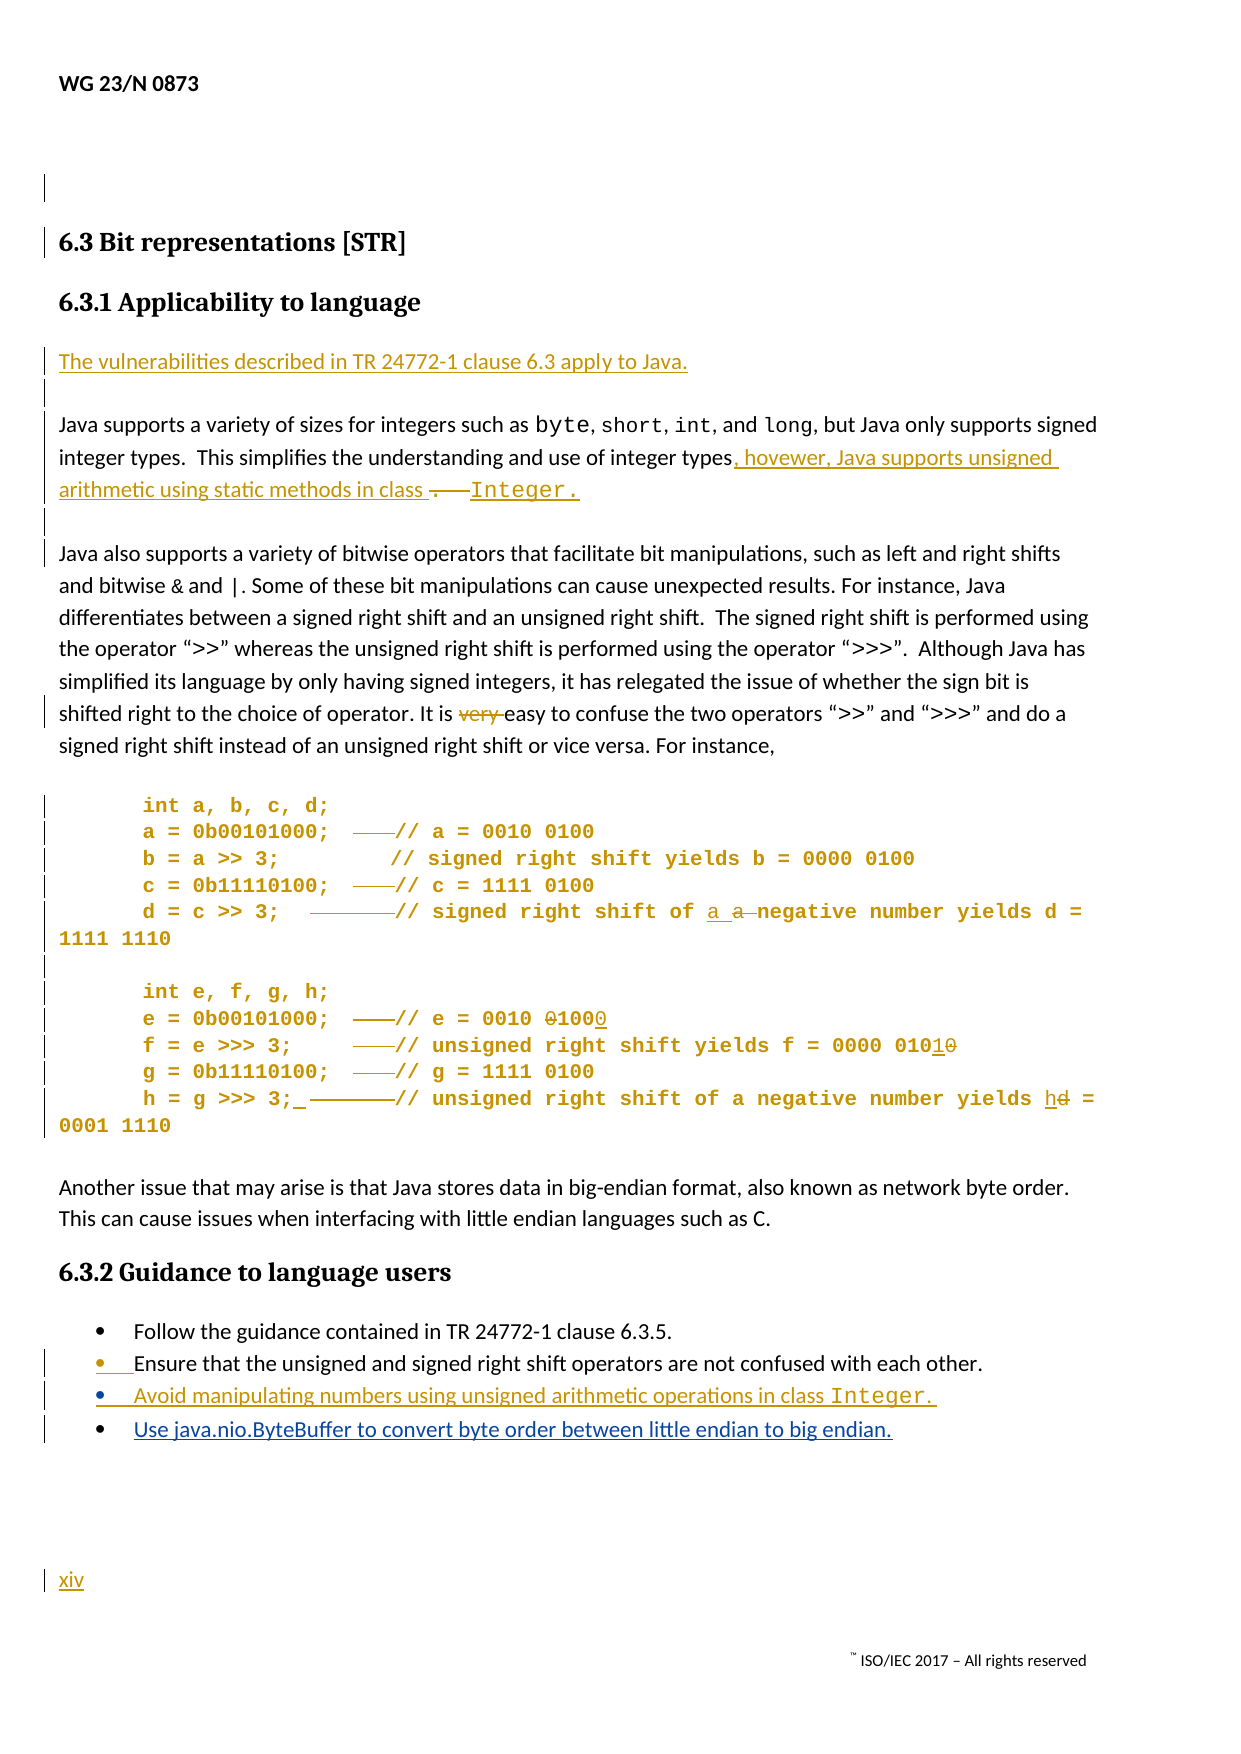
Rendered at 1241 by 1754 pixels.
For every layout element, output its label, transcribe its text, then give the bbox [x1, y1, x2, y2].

text Java supports a variety of sizes for integers such as byte, short, int, and long, but Java only supports signed integer types. This simplifies the understanding and use of integer types [58, 411, 1099, 504]
text d = c >> 3; // signed right shift of negative number yields d = 1111 1110 [58, 901, 1099, 952]
text b = a >> 3; // signed right shift yields b = 0000 0100 [101, 848, 1099, 872]
text Another issue that may arise is that Java stores data in big-endian format, also known as network byte order. This can cause issues when interfacing with little endian languages such as C. [58, 1173, 1099, 1232]
text g = 0b11110100; // g = 1111 0100 [101, 1061, 1099, 1085]
subtitle 6.3.1 Applicability to language [58, 287, 1099, 318]
subtitle 6.3 Bit representations [STR] [58, 227, 1099, 258]
text int e, f, g, h; [101, 981, 1099, 1005]
text e = 0b00101000; // e = 0010 100 [101, 1008, 1099, 1032]
list Follow the guidance contained in TR 24772-1 clause 6.3.5. [96, 1317, 1099, 1345]
subtitle 6.3.2 Guidance to language users [58, 1257, 1099, 1288]
text f = e >>> 3; // unsigned right shift yields f = 0000 010 [101, 1034, 1099, 1058]
text h = g >>> 3;// unsigned right shift of a negative number yields = 0001 1110 [58, 1088, 1099, 1138]
text int a, b, c, d; [101, 794, 1099, 818]
list Ensure that the unsigned and signed right shift operators are not confused with each other. [96, 1349, 1099, 1377]
text Java also supports a variety of bitwise operators that facilitate bit manipulations, such as left and right shifts and bitwise & and |. Some of these bit manipulations can cause unexpected results. For instance, Java differentiates between a signed right shift and an unsigned right shift. The signed right shift is performed using the operator “>>” whereas the unsigned right shift is performed using the operator “>>>”. Although Java has simplified its language by only having signed integers, it has relegated the issue of whether the sign bit is shifted right to the choice of operator. It is easy to confuse the two operators “>>” and “>>>” and do a signed right shift instead of an unsigned right shift or vice versa. For instance, [58, 539, 1099, 759]
text c = 0b11110100; // c = 1111 0100 [58, 874, 1099, 898]
text a = 0b00101000; // a = 0010 0100 [101, 821, 1099, 845]
